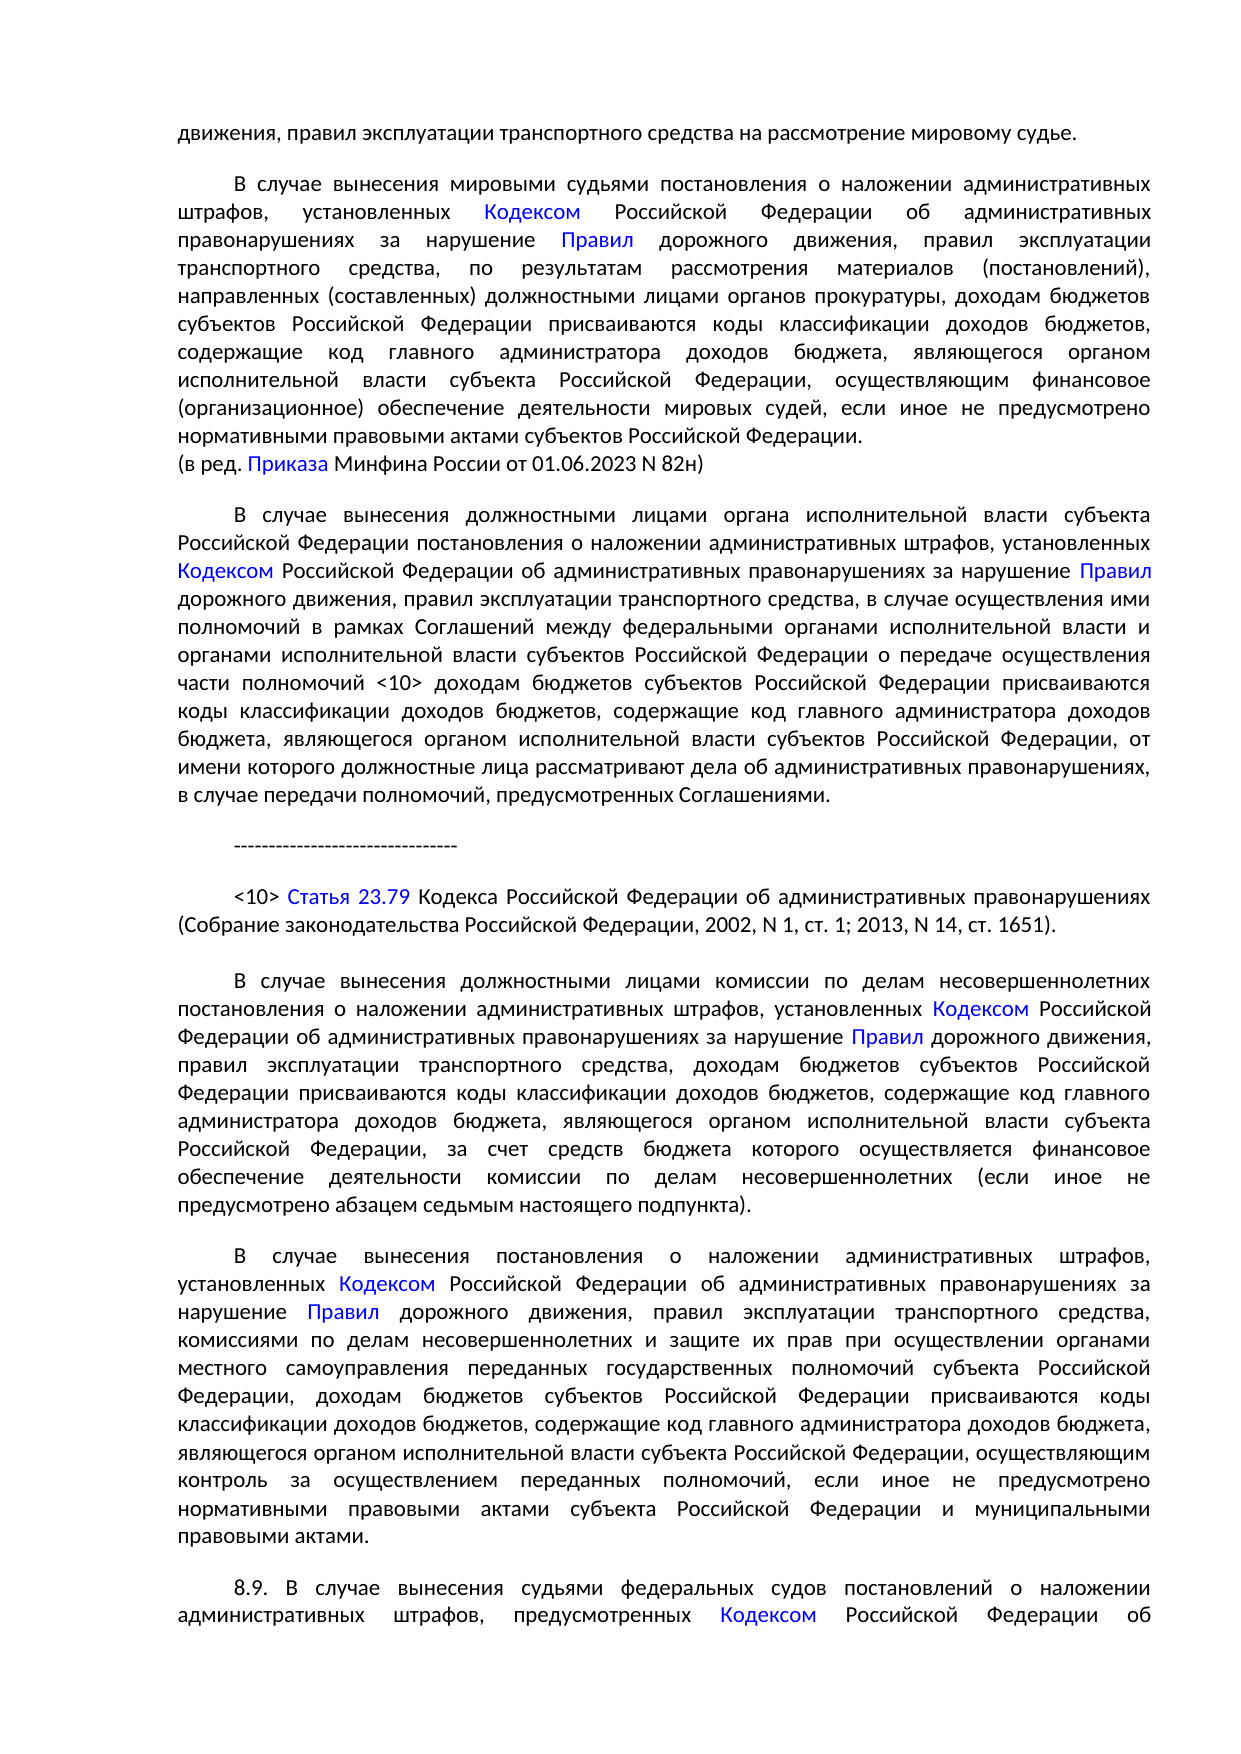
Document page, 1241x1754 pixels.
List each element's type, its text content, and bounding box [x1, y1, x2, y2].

text В случае вынесения мировыми судьями постановления о наложении административных штрафов, установленных Кодексом Российской Федерации об административных правонарушениях за нарушение Правил дорожного движения, правил эксплуатации транспортного средства, по результатам рассмотрения материалов (постановлений), направленных (составленных) должностными лицами органов прокуратуры, доходам бюджетов субъектов Российской Федерации присваиваются коды классификации доходов бюджетов, содержащие код главного администратора доходов бюджета, являющегося органом исполнительной власти субъекта Российской Федерации, осуществляющим финансовое (организационное) обеспечение деятельности мировых судей, если иное не предусмотрено нормативными правовыми актами субъектов Российской Федерации. [177, 169, 1152, 449]
text <10> Статья 23.79 Кодекса Российской Федерации об административных правонарушениях (Собрание законодательства Российской Федерации, 2002, N 1, ст. 1; 2013, N 14, ст. 1651). [177, 882, 1152, 938]
text В случае вынесения должностными лицами органа исполнительной власти субъекта Российской Федерации постановления о наложении административных штрафов, установленных Кодексом Российской Федерации об административных правонарушениях за нарушение Правил дорожного движения, правил эксплуатации транспортного средства, в случае осуществления ими полномочий в рамках Соглашений между федеральными органами исполнительной власти и органами исполнительной власти субъектов Российской Федерации о передаче осуществления части полномочий <10> доходам бюджетов субъектов Российской Федерации присваиваются коды классификации доходов бюджетов, содержащие код главного администратора доходов бюджета, являющегося органом исполнительной власти субъектов Российской Федерации, от имени которого должностные лица рассматривают дела об административных правонарушениях, в случае передачи полномочий, предусмотренных Соглашениями. [177, 500, 1152, 808]
text -------------------------------- [177, 831, 1152, 859]
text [177, 118, 1152, 146]
text (в ред. Приказа Минфина России от 01.06.2023 N 82н) [177, 449, 1152, 477]
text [177, 1573, 1152, 1629]
text В случае вынесения должностными лицами комиссии по делам несовершеннолетних постановления о наложении административных штрафов, установленных Кодексом Российской Федерации об административных правонарушениях за нарушение Правил дорожного движения, правил эксплуатации транспортного средства, доходам бюджетов субъектов Российской Федерации присваиваются коды классификации доходов бюджетов, содержащие код главного администратора доходов бюджета, являющегося органом исполнительной власти субъекта Российской Федерации, за счет средств бюджета которого осуществляется финансовое обеспечение деятельности комиссии по делам несовершеннолетних (если иное не предусмотрено абзацем седьмым настоящего подпункта). [177, 966, 1152, 1218]
text В случае вынесения постановления о наложении административных штрафов, установленных Кодексом Российской Федерации об административных правонарушениях за нарушение Правил дорожного движения, правил эксплуатации транспортного средства, комиссиями по делам несовершеннолетних и защите их прав при осуществлении органами местного самоуправления переданных государственных полномочий субъекта Российской Федерации, доходам бюджетов субъектов Российской Федерации присваиваются коды классификации доходов бюджетов, содержащие код главного администратора доходов бюджета, являющегося органом исполнительной власти субъекта Российской Федерации, осуществляющим контроль за осуществлением переданных полномочий, если иное не предусмотрено нормативными правовыми актами субъекта Российской Федерации и муниципальными правовыми актами. [177, 1241, 1152, 1550]
